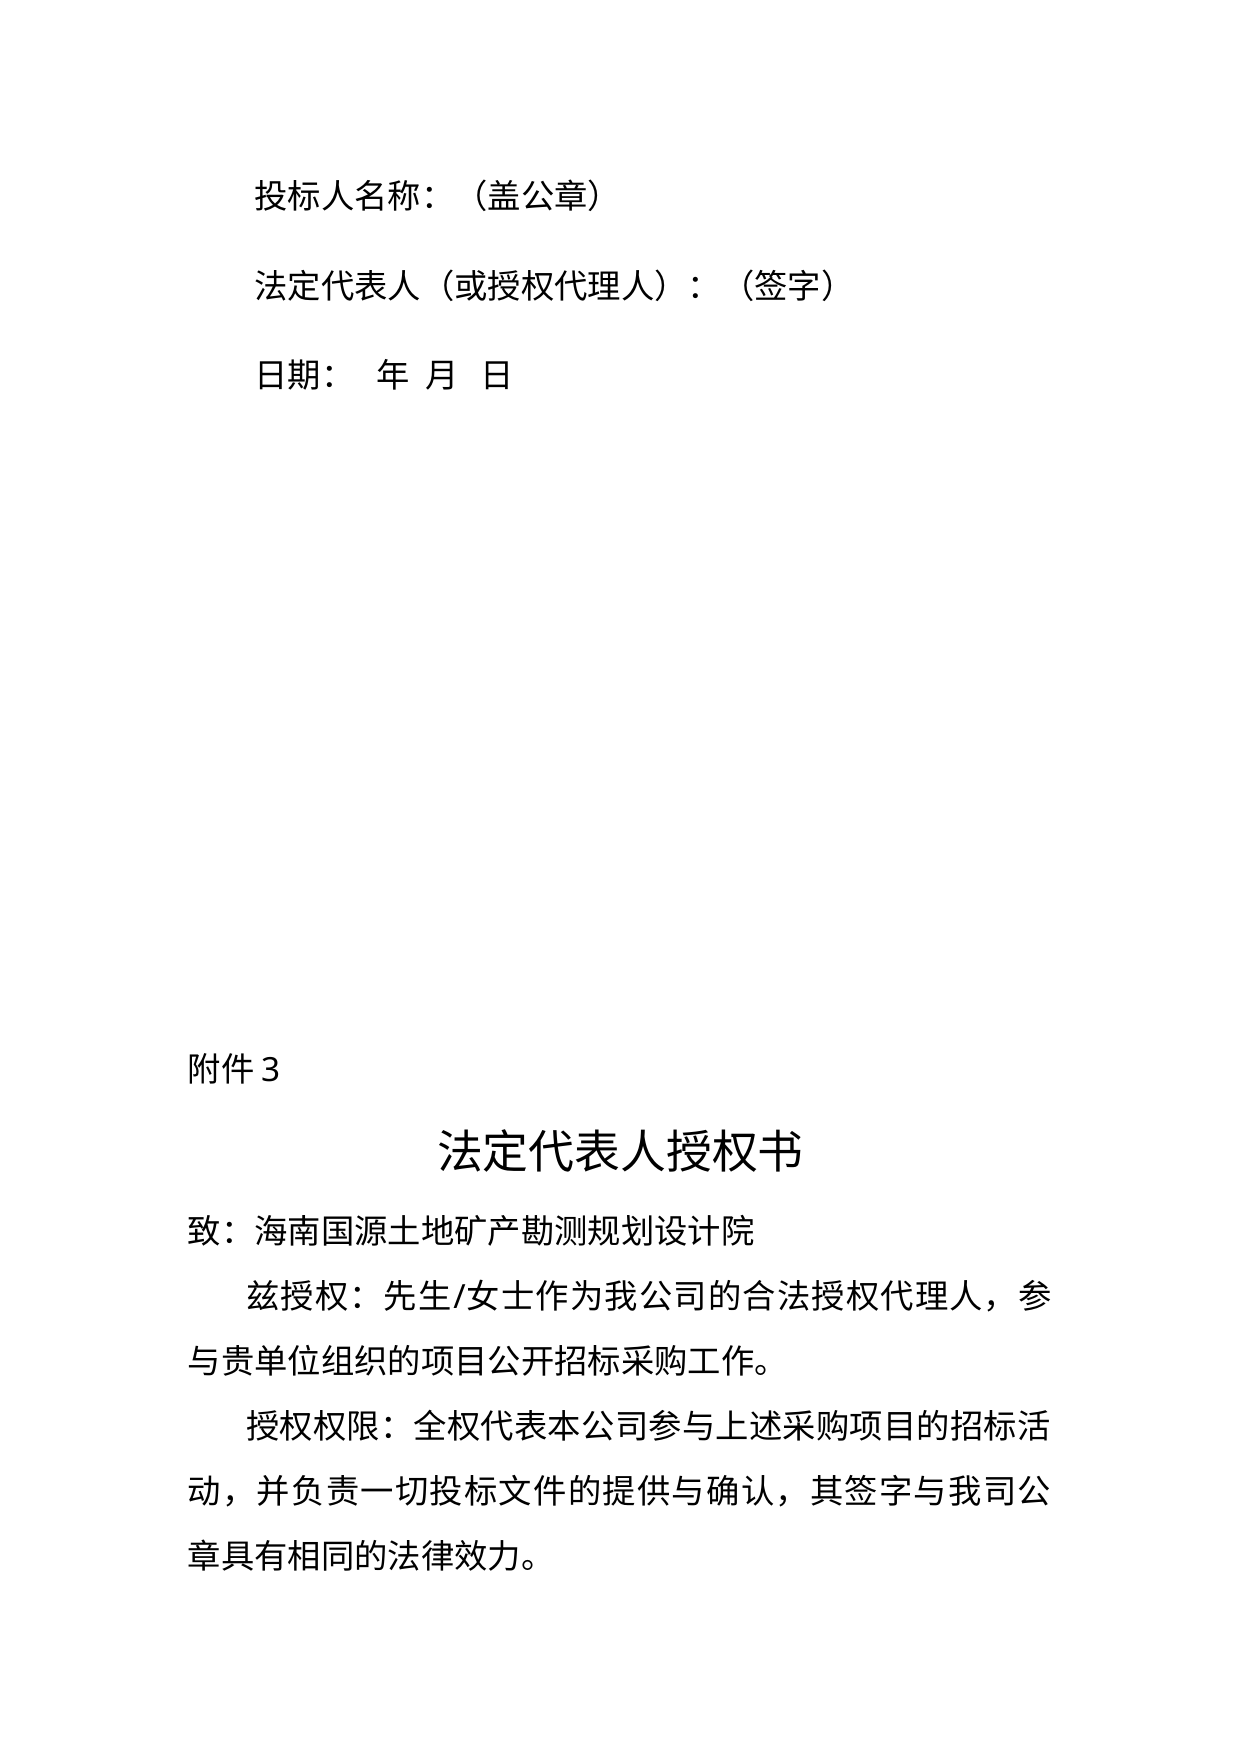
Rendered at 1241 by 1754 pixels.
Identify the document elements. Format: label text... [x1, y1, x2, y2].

text 致：海南国源土地矿产勘测规划设计院 [187, 1197, 1053, 1262]
text 法定代表人（或授权代理人）：（签字） [254, 251, 1053, 316]
text 兹授权：先生/女士作为我公司的合法授权代理人，参与贵单位组织的项目公开招标采购工作。 [187, 1262, 1053, 1392]
text 日期： 年 月 日 [254, 340, 922, 405]
text 投标人名称：（盖公章） [254, 162, 986, 227]
text 授权权限：全权代表本公司参与上述采购项目的招标活动，并负责一切投标文件的提供与确认，其签字与我司公章具有相同的法律效力。 [187, 1392, 1053, 1587]
text 法定代表人授权书 [187, 1099, 1053, 1197]
text 附件3 [187, 1034, 1053, 1099]
